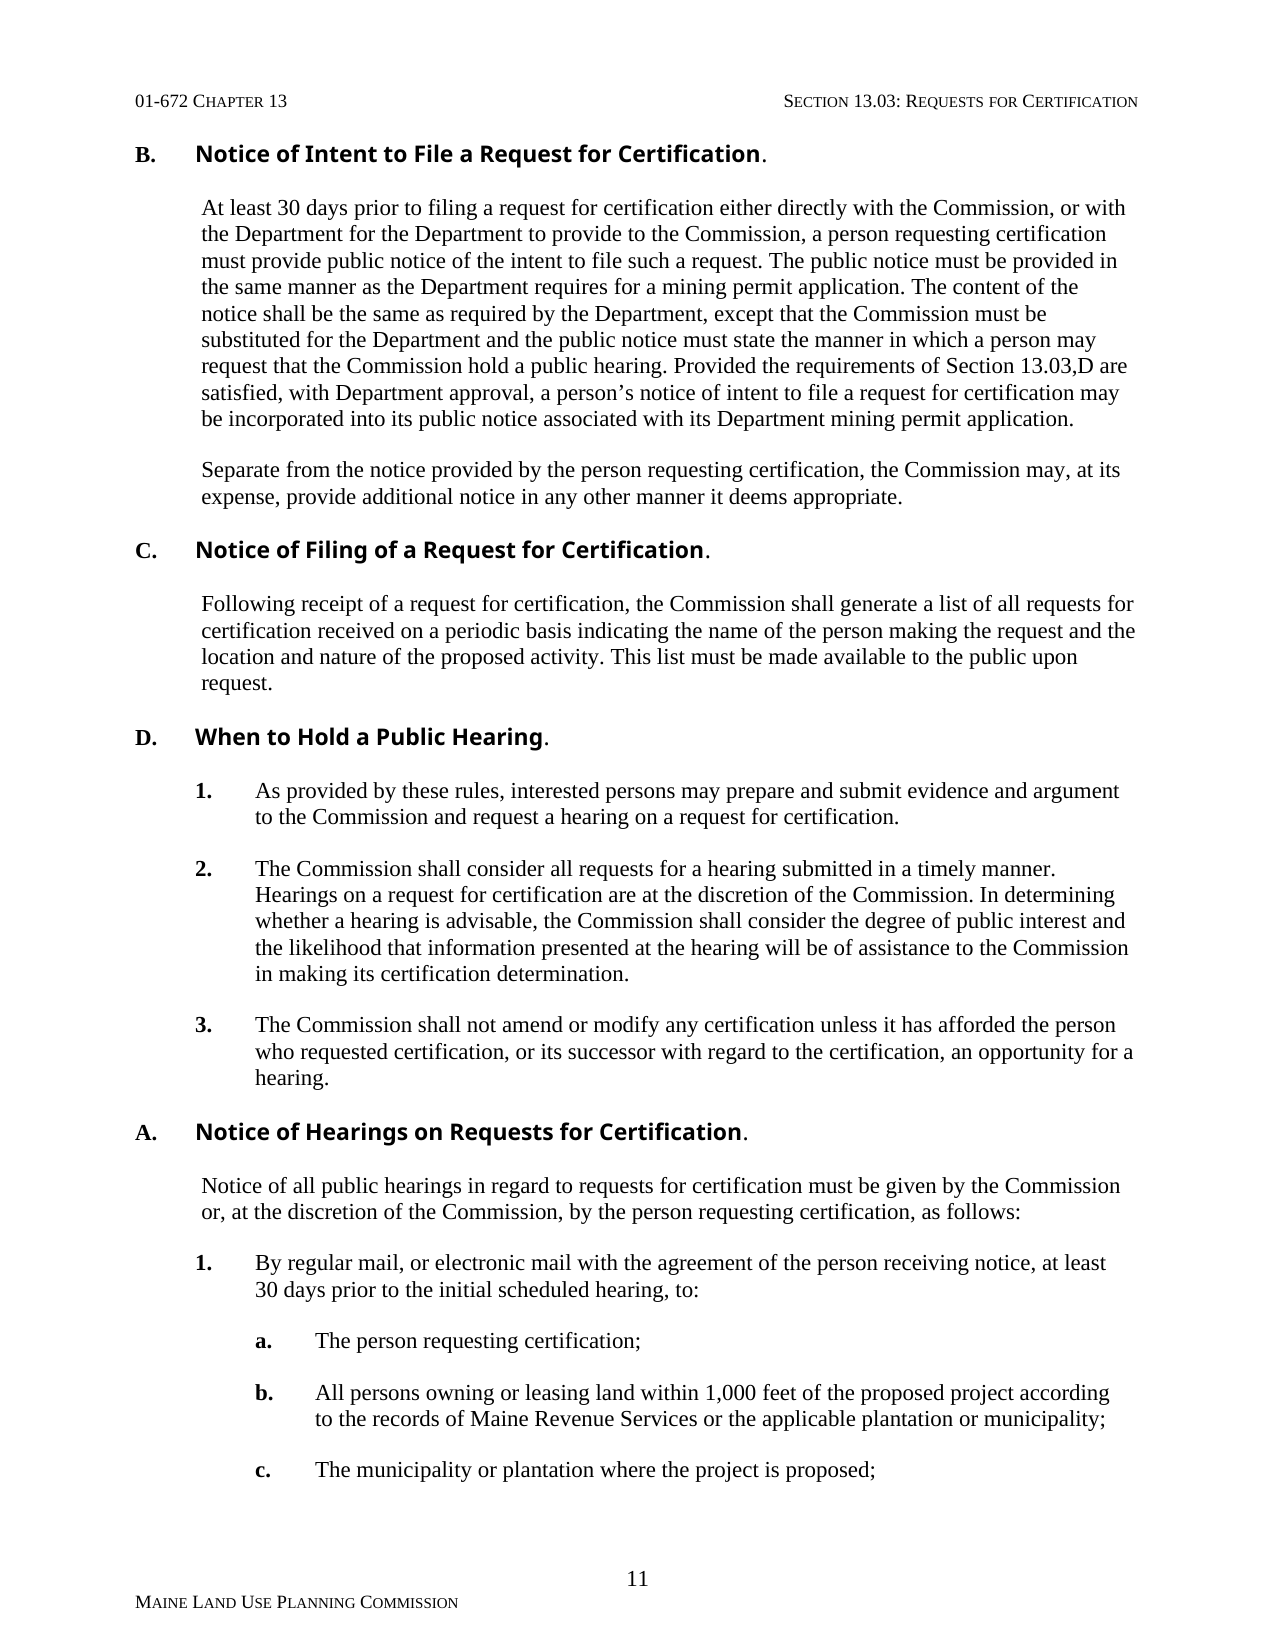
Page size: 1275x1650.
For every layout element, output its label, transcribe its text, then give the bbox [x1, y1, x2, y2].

subtitle When to Hold a Public Hearing. [135, 721, 1140, 752]
subtitle As provided by these rules, interested persons may prepare and submit evidence and argument to the Commission and request a hearing on a request for certification. [195, 777, 1129, 830]
subtitle Notice of Hearings on Requests for Certification. [135, 1116, 1140, 1147]
subtitle Separate from the notice provided by the person requesting certification, the Commission may, at its expense, provide additional notice in any other manner it deems appropriate. [201, 456, 1140, 509]
subtitle The municipality or plantation where the project is proposed; [255, 1456, 1129, 1483]
subtitle Notice of Filing of a Request for Certification. [135, 534, 1140, 565]
subtitle The person requesting certification; [255, 1327, 1129, 1353]
subtitle The Commission shall not amend or modify any certification unless it has afforded the person who requested certification, or its successor with regard to the certification, an opportunity for a hearing. [195, 1011, 1140, 1091]
subtitle All persons owning or leasing land within 1,000 feet of the proposed project according to the records of Maine Revenue Services or the applicable plantation or municipality; [255, 1378, 1129, 1431]
subtitle By regular mail, or electronic mail with the agreement of the person receiving notice, at least 30 days prior to the initial scheduled hearing, to: [195, 1249, 1129, 1302]
subtitle Notice of Intent to File a Request for Certification. [135, 138, 1140, 169]
subtitle At least 30 days prior to filing a request for certification either directly with the Commission, or with the Department for the Department to provide to the Commission, a person requesting certification must provide public notice of the intent to file such a request. The public notice must be provided in the same manner as the Department requires for a mining permit application. The content of the notice shall be the same as required by the Department, except that the Commission must be substituted for the Department and the public notice must state the manner in which a person may request that the Commission hold a public hearing. Provided the requirements of Section 13.03,D are satisfied, with Department approval, a person’s notice of intent to file a request for certification may be incorporated into its public notice associated with its Department mining permit application. [201, 194, 1140, 431]
subtitle Notice of all public hearings in regard to requests for certification must be given by the Commission or, at the discretion of the Commission, by the person requesting certification, as follows: [201, 1172, 1140, 1224]
subtitle The Commission shall consider all requests for a hearing submitted in a timely manner. Hearings on a request for certification are at the discretion of the Commission. In determining whether a hearing is advisable, the Commission shall consider the degree of public interest and the likelihood that information presented at the hearing will be of assistance to the Commission in making its certification determination. [195, 855, 1140, 986]
subtitle Following receipt of a request for certification, the Commission shall generate a list of all requests for certification received on a periodic basis indicating the name of the person making the request and the location and nature of the proposed activity. This list must be made available to the public upon request. [201, 590, 1140, 696]
